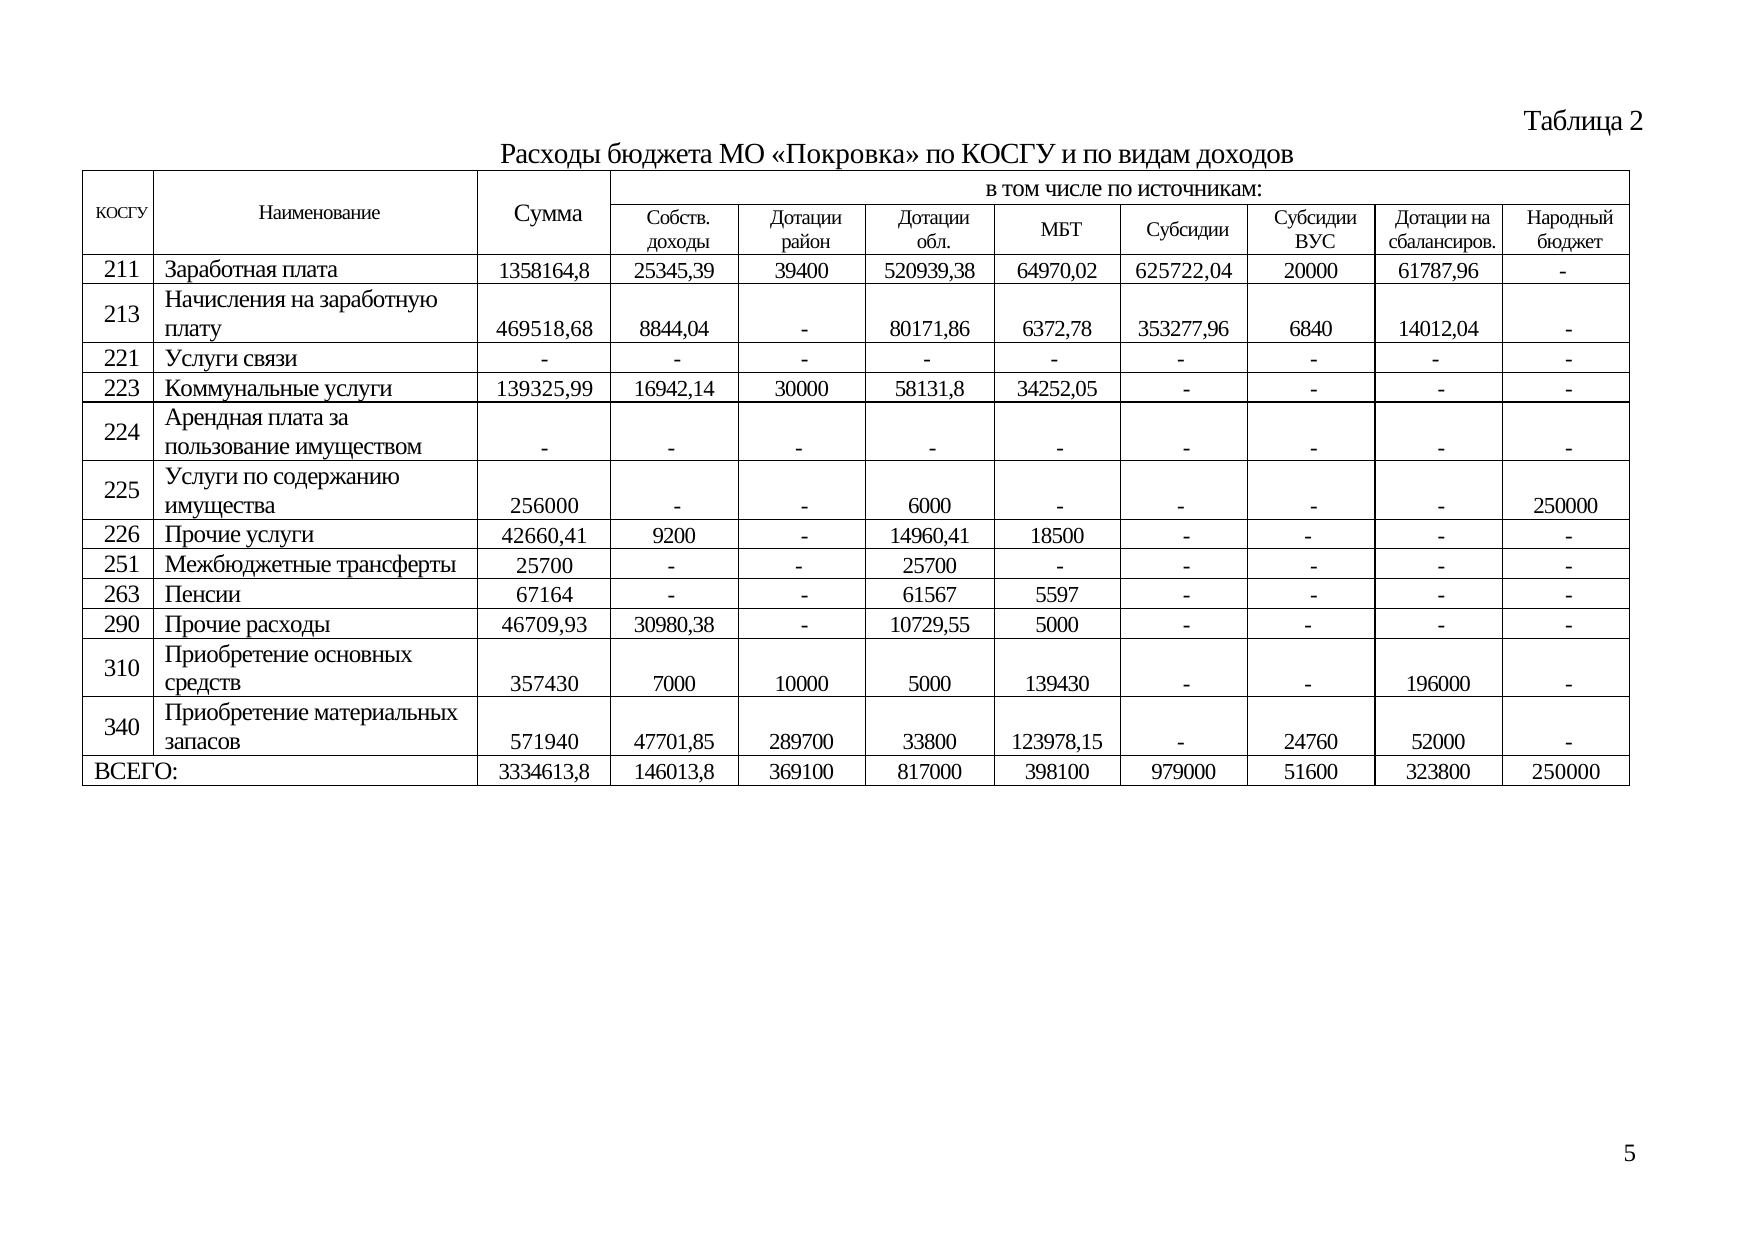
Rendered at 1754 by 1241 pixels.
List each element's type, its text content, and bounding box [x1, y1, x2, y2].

table_header КОСГУ [83, 171, 153, 253]
table_cell 211 [83, 255, 153, 283]
table_cell 290 [83, 609, 153, 638]
table_cell - [866, 403, 994, 460]
table_cell Собств. доходы [611, 205, 738, 253]
table_cell 34252,05 [995, 373, 1120, 401]
table_cell 6000 [866, 461, 994, 518]
table_cell 51600 [1248, 756, 1374, 784]
table_cell Пенсии [154, 579, 477, 608]
table_cell - [611, 579, 738, 608]
table_cell 61567 [866, 579, 994, 608]
table_cell 226 [83, 520, 153, 548]
table_cell - [995, 403, 1120, 460]
table_cell 6840 [1248, 284, 1374, 342]
table_cell 469518,68 [478, 284, 610, 342]
table_cell - [1376, 343, 1502, 372]
table_cell - [1376, 549, 1502, 578]
table_cell 979000 [1121, 756, 1247, 784]
table_cell - [1248, 461, 1374, 518]
table_cell Субсидии ВУС [1248, 205, 1374, 253]
table_cell - [1248, 403, 1374, 460]
table_cell 20000 [1248, 255, 1374, 283]
table_cell - [1121, 697, 1247, 755]
table_cell 61787,96 [1376, 255, 1502, 283]
table_cell - [1248, 343, 1374, 372]
table_cell - [1248, 549, 1374, 578]
table_cell - [739, 461, 865, 518]
table_cell 7000 [611, 639, 738, 696]
table_cell 251 [83, 549, 153, 578]
table_cell 520939,38 [866, 255, 994, 283]
table_cell Арендная плата за пользование имуществом [154, 403, 477, 460]
table_cell - [1503, 284, 1629, 342]
table_cell 5000 [995, 609, 1120, 638]
table_cell Услуги связи [154, 343, 477, 372]
table_cell Коммунальные услуги [154, 373, 477, 401]
table_cell 225 [83, 461, 153, 518]
table_cell - [739, 549, 865, 578]
table_cell - [1248, 579, 1374, 608]
table_cell 221 [83, 343, 153, 372]
table_cell - [1503, 403, 1629, 460]
table_cell Приобретение основных средств [154, 639, 477, 696]
table_cell - [995, 343, 1120, 372]
table_cell 369100 [739, 756, 865, 784]
table_cell 289700 [739, 697, 865, 755]
table_cell - [739, 609, 865, 638]
table_header в том числе по источникам: [611, 171, 1629, 204]
text Расходы бюджета МО «Покровка» по КОСГУ и по видам доходов [94, 136, 1644, 170]
table_cell - [1121, 373, 1247, 401]
table_cell 64970,02 [995, 255, 1120, 283]
table_cell Дотации на сбалансиров. [1376, 205, 1502, 253]
table_cell 224 [83, 403, 153, 460]
table_cell 24760 [1248, 697, 1374, 755]
table_cell МБТ [995, 205, 1120, 253]
table_cell 213 [83, 284, 153, 342]
table_cell - [1503, 579, 1629, 608]
table_cell 30000 [739, 373, 865, 401]
text Таблица 2 [94, 103, 1644, 136]
table_cell - [739, 343, 865, 372]
table_cell Народный бюджет [1503, 205, 1629, 253]
table_cell 139430 [995, 639, 1120, 696]
table_cell 10729,55 [866, 609, 994, 638]
table_cell - [478, 403, 610, 460]
table_cell - [1248, 639, 1374, 696]
table_cell 250000 [1503, 461, 1629, 518]
table_cell 357430 [478, 639, 610, 696]
table_cell 398100 [995, 756, 1120, 784]
table_cell Субсидии [1121, 205, 1247, 253]
table_cell - [1121, 549, 1247, 578]
table_cell - [1503, 697, 1629, 755]
table_cell - [611, 549, 738, 578]
table_cell 25345,39 [611, 255, 738, 283]
table_cell - [1503, 639, 1629, 696]
table_cell - [1121, 403, 1247, 460]
table_cell 3334613,8 [478, 756, 610, 784]
table_cell 6372,78 [995, 284, 1120, 342]
table_cell 30980,38 [611, 609, 738, 638]
table_cell - [611, 461, 738, 518]
table_cell Прочие расходы [154, 609, 477, 638]
table_cell - [739, 284, 865, 342]
table_cell 47701,85 [611, 697, 738, 755]
table_cell - [1248, 373, 1374, 401]
table_cell - [1121, 579, 1247, 608]
table_cell Дотации обл. [866, 205, 994, 253]
table_cell 16942,14 [611, 373, 738, 401]
table_cell 263 [83, 579, 153, 608]
table_cell 139325,99 [478, 373, 610, 401]
table_cell - [1121, 461, 1247, 518]
table_cell - [1376, 373, 1502, 401]
table_cell Начисления на заработную плату [154, 284, 477, 342]
table_cell - [1121, 520, 1247, 548]
table_cell 46709,93 [478, 609, 610, 638]
table_cell - [739, 403, 865, 460]
table_cell 18500 [995, 520, 1120, 548]
table_cell - [1503, 343, 1629, 372]
table_cell Дотации район [739, 205, 865, 253]
table_cell 310 [83, 639, 153, 696]
table_cell 625722,04 [1121, 255, 1247, 283]
table_cell Межбюджетные трансферты [154, 549, 477, 578]
table_cell 571940 [478, 697, 610, 755]
table_header Сумма [478, 171, 610, 253]
table_cell - [866, 343, 994, 372]
table_cell 223 [83, 373, 153, 401]
table_cell - [1376, 609, 1502, 638]
table_cell 256000 [478, 461, 610, 518]
table_cell - [478, 343, 610, 372]
table_cell 14960,41 [866, 520, 994, 548]
table_cell - [1376, 520, 1502, 548]
table_cell 25700 [866, 549, 994, 578]
table_cell 39400 [739, 255, 865, 283]
table_cell - [995, 549, 1120, 578]
table_cell - [1121, 609, 1247, 638]
table_cell 250000 [1503, 756, 1629, 784]
table_cell - [739, 579, 865, 608]
table_cell 52000 [1376, 697, 1502, 755]
table_cell - [1503, 549, 1629, 578]
table_cell 10000 [739, 639, 865, 696]
table_cell 123978,15 [995, 697, 1120, 755]
table_cell - [739, 520, 865, 548]
table_cell 42660,41 [478, 520, 610, 548]
table_cell - [611, 403, 738, 460]
table_cell 817000 [866, 756, 994, 784]
table_cell 25700 [478, 549, 610, 578]
table_cell - [1376, 403, 1502, 460]
table_cell Заработная плата [154, 255, 477, 283]
table_cell 323800 [1376, 756, 1502, 784]
table_cell - [1248, 609, 1374, 638]
table_cell - [1503, 520, 1629, 548]
table_cell 1358164,8 [478, 255, 610, 283]
table_cell Услуги по содержанию имущества [154, 461, 477, 518]
table_cell - [1503, 373, 1629, 401]
table_cell - [1376, 579, 1502, 608]
table_cell - [1503, 609, 1629, 638]
table_cell 146013,8 [611, 756, 738, 784]
table_cell 353277,96 [1121, 284, 1247, 342]
table_cell 9200 [611, 520, 738, 548]
table_cell - [995, 461, 1120, 518]
table_cell - [611, 343, 738, 372]
table_cell 196000 [1376, 639, 1502, 696]
table_header Наименование [154, 171, 477, 253]
table_cell ВСЕГО: [83, 756, 477, 784]
table_cell - [1503, 255, 1629, 283]
table_cell - [1376, 461, 1502, 518]
table_cell - [1248, 520, 1374, 548]
table_cell 58131,8 [866, 373, 994, 401]
table_cell Приобретение материальных запасов [154, 697, 477, 755]
table_cell 33800 [866, 697, 994, 755]
table_cell - [1121, 343, 1247, 372]
table_cell 67164 [478, 579, 610, 608]
table_cell 5000 [866, 639, 994, 696]
table_cell Прочие услуги [154, 520, 477, 548]
table_cell 8844,04 [611, 284, 738, 342]
table_cell 5597 [995, 579, 1120, 608]
table_cell 80171,86 [866, 284, 994, 342]
table_cell 340 [83, 697, 153, 755]
table_cell 14012,04 [1376, 284, 1502, 342]
table_cell - [1121, 639, 1247, 696]
